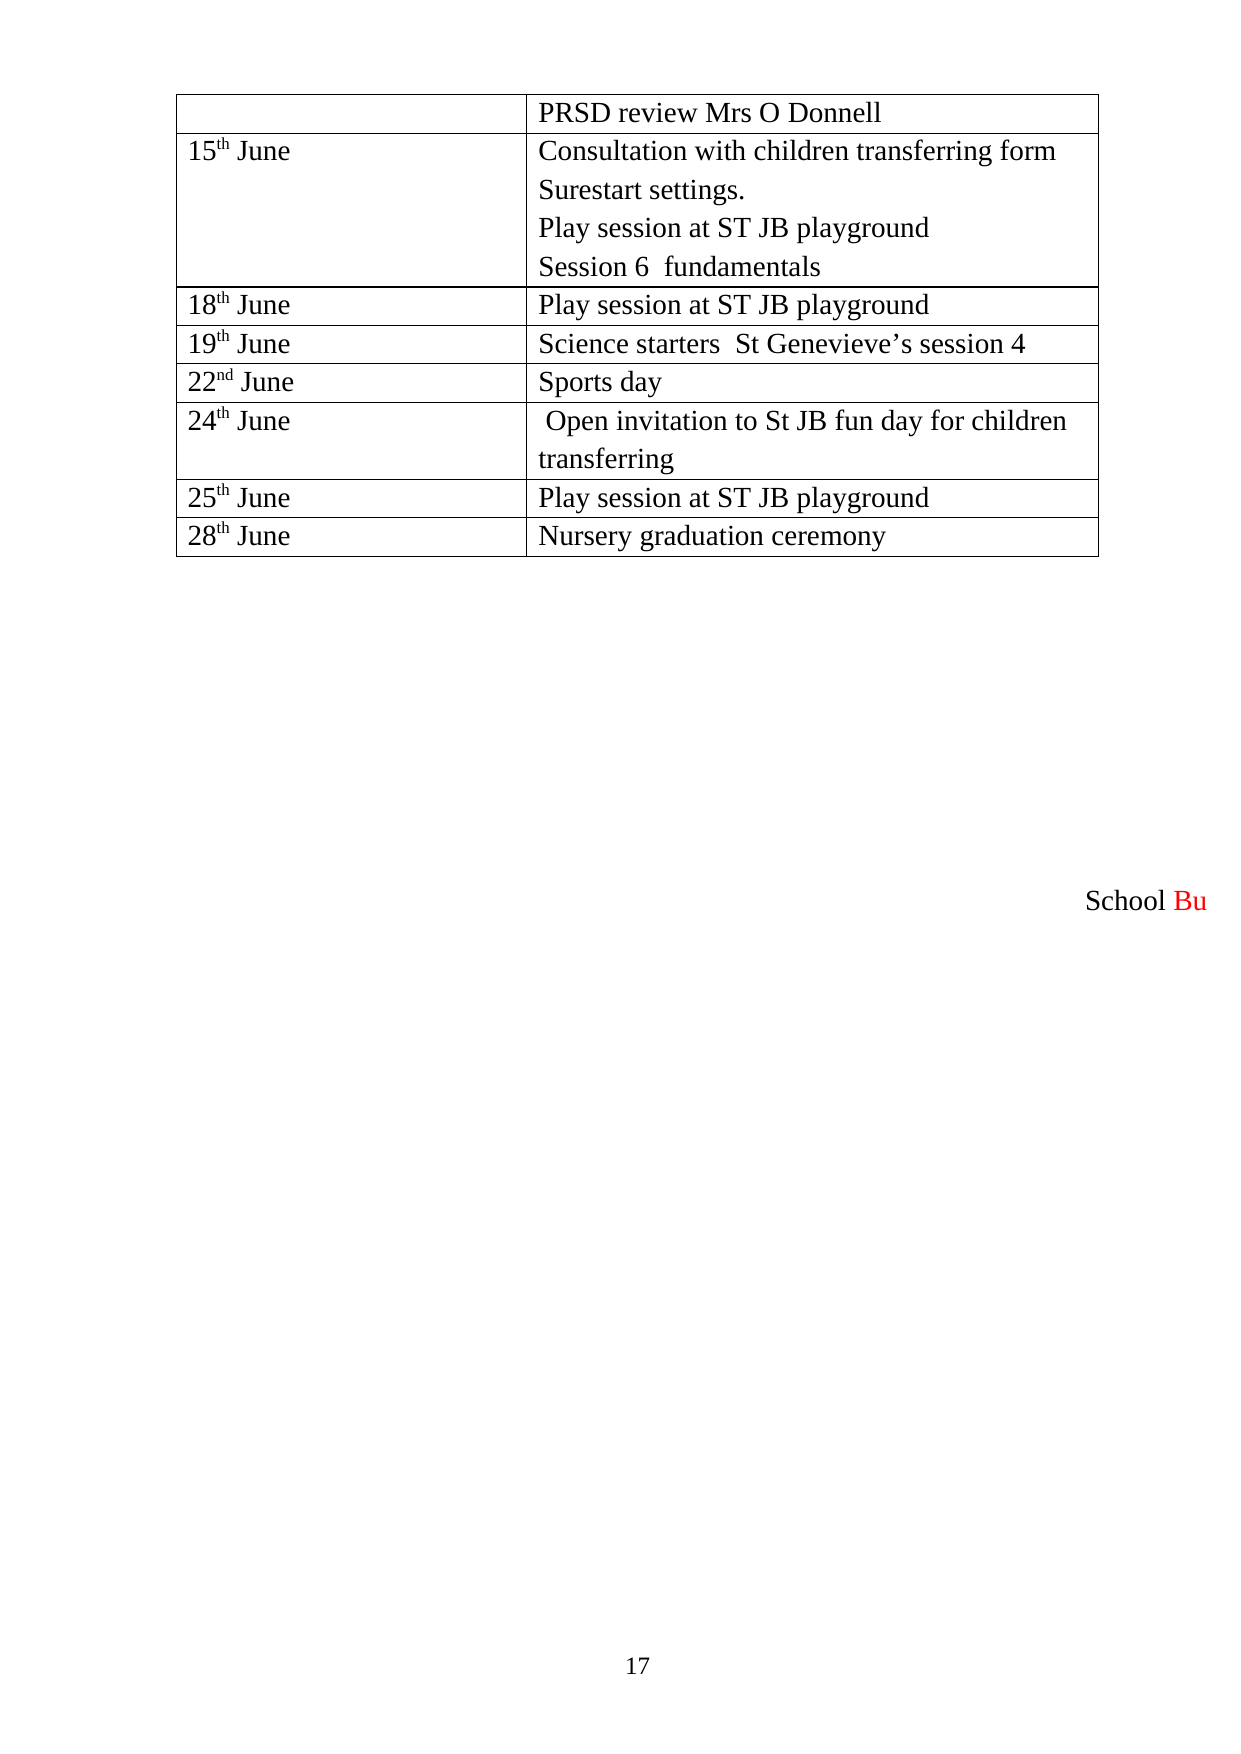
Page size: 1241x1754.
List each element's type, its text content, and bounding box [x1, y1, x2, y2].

table_cell Play session at ST JB playground [527, 288, 1098, 325]
table_cell Nursery graduation ceremony [527, 518, 1098, 556]
table_cell 24th June [177, 403, 526, 479]
table_cell 22nd June [177, 364, 526, 402]
table_cell 15th June [177, 134, 526, 286]
table_cell Science starters St Genevieve’s session 4 [527, 326, 1098, 363]
table_cell 19th June [177, 326, 526, 363]
table_cell Consultation with children transferring form Surestart settings. Play session at ST JB playground Session 6 fundamentals [527, 134, 1098, 286]
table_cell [177, 95, 526, 132]
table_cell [527, 95, 1098, 132]
table_cell Sports day [527, 364, 1098, 402]
table_cell 28th June [177, 518, 526, 556]
text School Bu [1085, 883, 1240, 917]
table_cell Play session at ST JB playground [527, 480, 1098, 517]
table_cell Open invitation to St JB fun day for children transferring [527, 403, 1098, 479]
table_cell 25th June [177, 480, 526, 517]
table_cell 18th June [177, 288, 526, 325]
